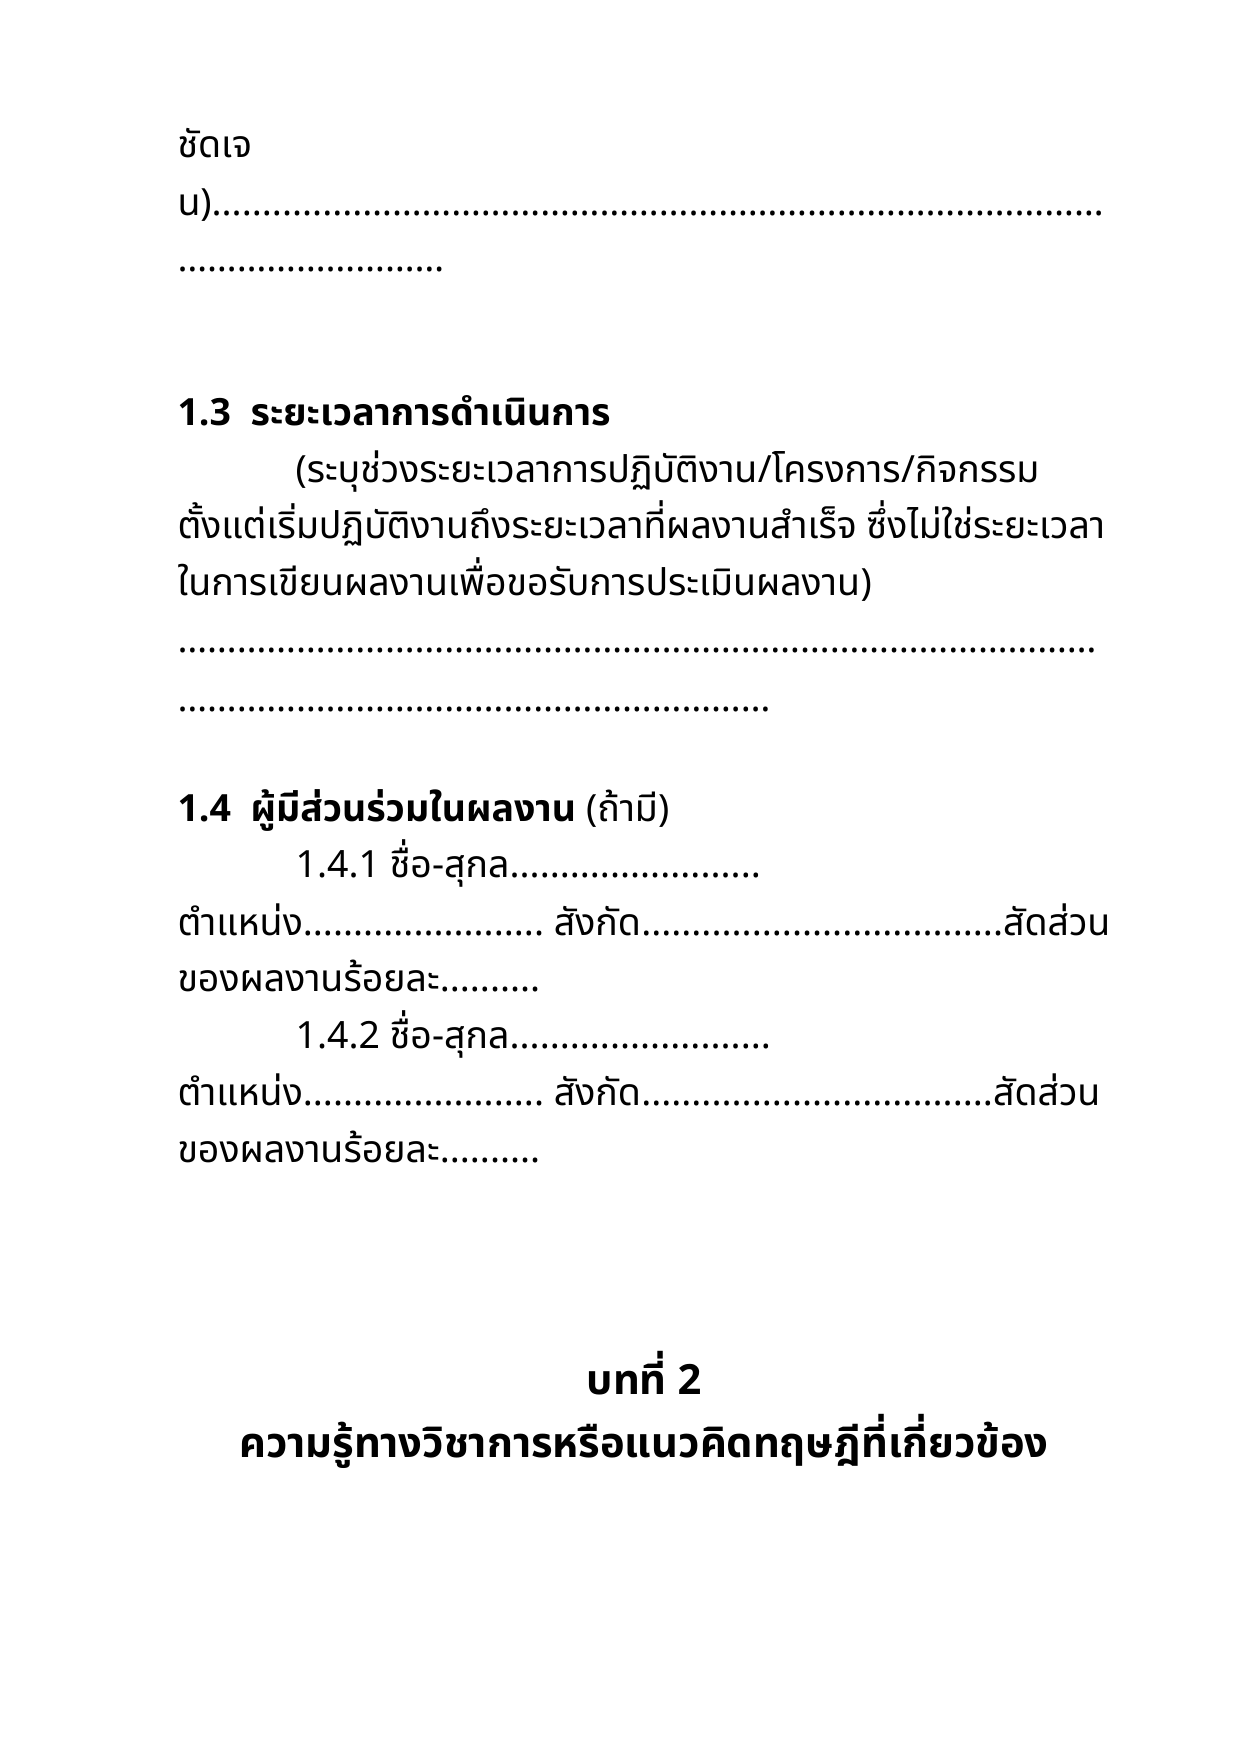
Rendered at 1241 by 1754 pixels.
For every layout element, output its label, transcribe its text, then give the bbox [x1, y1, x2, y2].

text 1.4.1 ชื่อ-สุกล......................... ตำแหน่ง........................ สังกัด....................................สัดส่วนของผลงานร้อยละ.......... [177, 838, 1110, 1009]
text บทที่ 2 [177, 1350, 1110, 1413]
text 1.4 ผู้มีส่วนร่วมในผลงาน (ถ้ามี) [177, 781, 1110, 838]
text (ระบุช่วงระยะเวลาการปฏิบัติงาน/โครงการ/กิจกรรม ตั้งแต่เริ่มปฏิบัติงานถึงระยะเวลาที่ผลงานสำเร็จ ซึ่งไม่ใช่ระยะเวลาในการเขียนผลงานเพื่อขอรับการประเมินผลงาน) [177, 442, 1110, 612]
text ……………………………………………………………………………………………………………………………………… [177, 612, 1110, 722]
list 1.3 ระยะเวลาการดำเนินการ [177, 385, 1110, 442]
text 1.4.2 ชื่อ-สุกล.......................... ตำแหน่ง........................ สังกัด...................................สัดส่วนของผลงานร้อยละ.......... [177, 1009, 1110, 1180]
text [177, 118, 1110, 283]
text ความรู้ทางวิชาการหรือแนวคิดทฤษฎีที่เกี่ยวข้อง [177, 1413, 1110, 1476]
